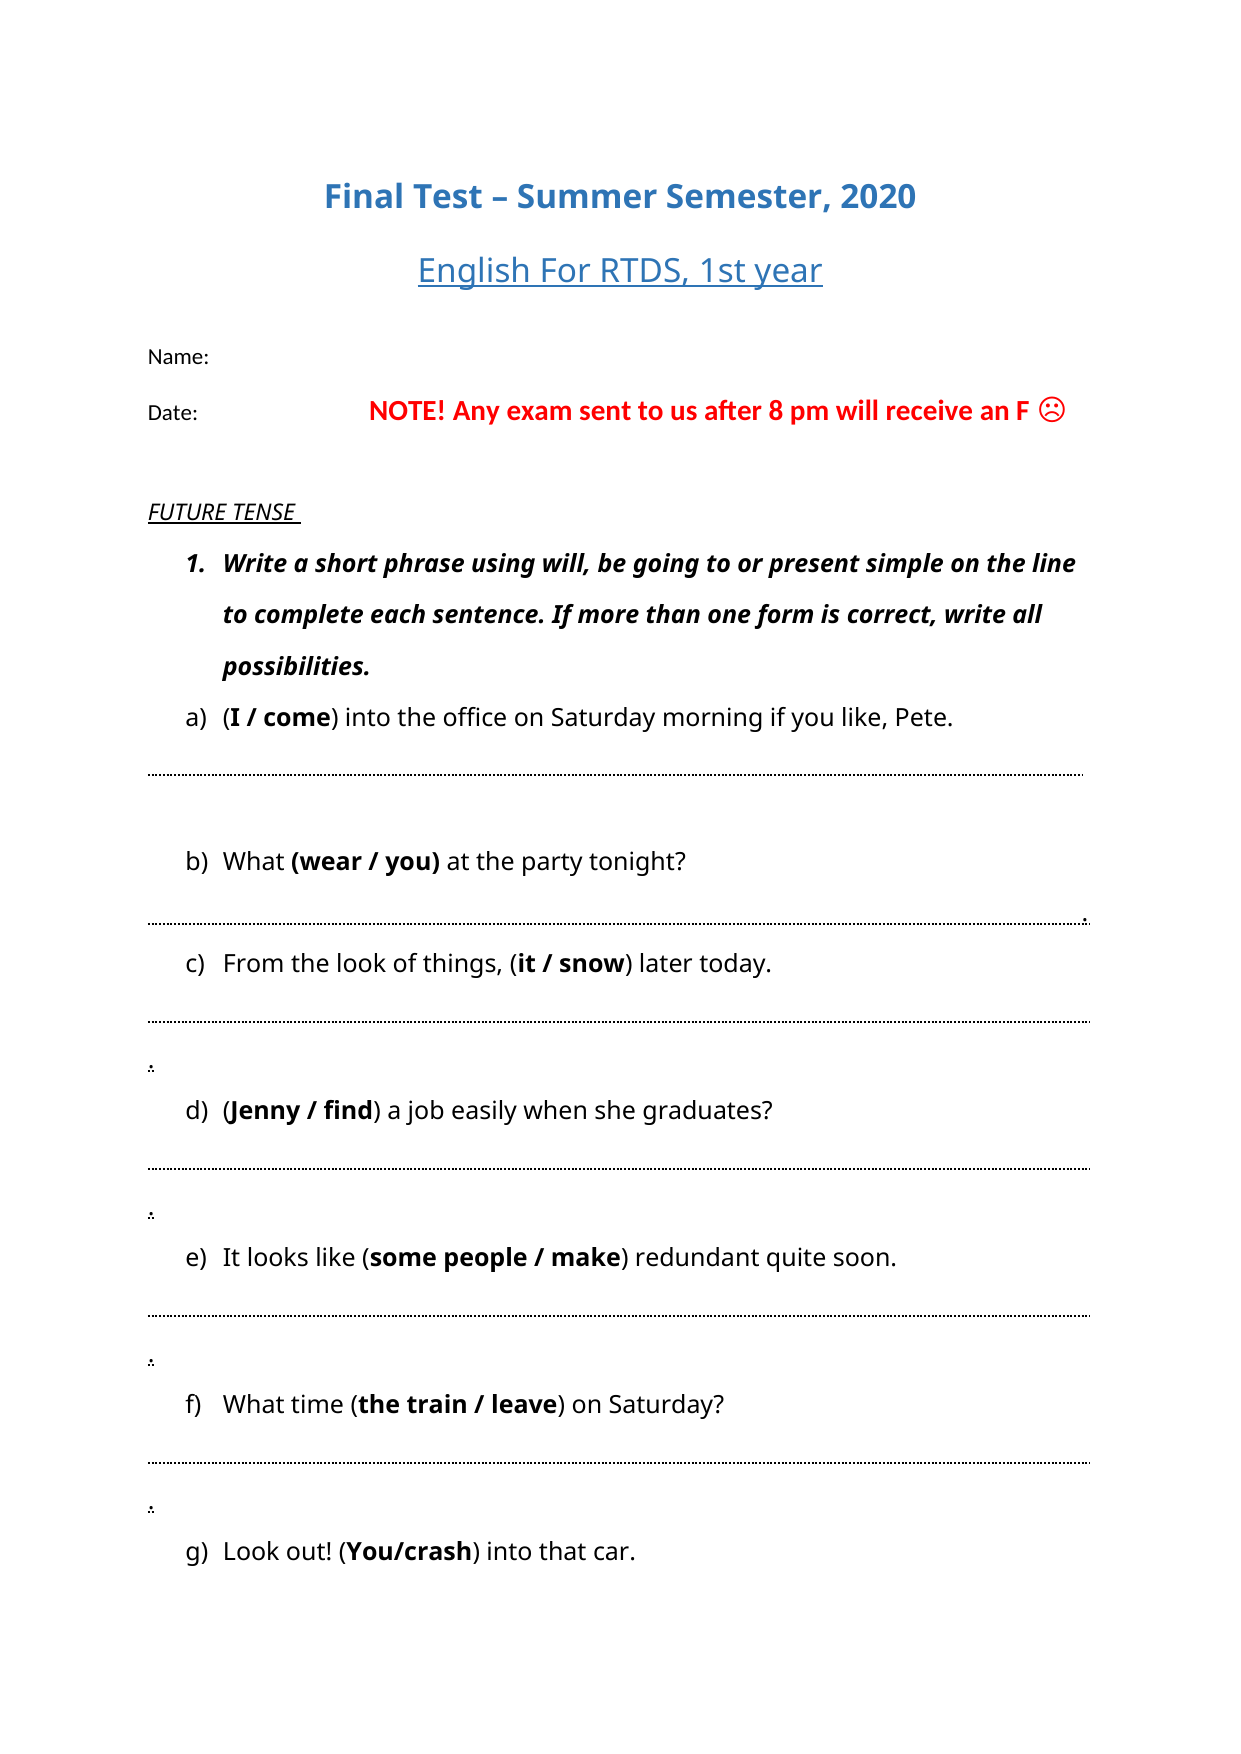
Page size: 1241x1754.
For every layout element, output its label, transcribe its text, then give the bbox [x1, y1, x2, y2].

list (I / come) into the office on Saturday morning if you like, Pete. [185, 699, 1093, 733]
text . [148, 1143, 1093, 1222]
text . [148, 996, 1093, 1075]
text English For RTDS, 1st year [148, 247, 1093, 292]
text . [148, 1291, 1093, 1369]
text Name: [148, 342, 1093, 370]
list (Jenny / find) a job easily when she graduates? [185, 1092, 1093, 1126]
list From the look of things, (it / snow) later today. [185, 945, 1093, 979]
text Date: NOTE! Any exam sent to us after 8 pm will receive an F [148, 389, 1093, 429]
list What (wear / you) at the party tonight? [185, 843, 1093, 877]
text FUTURE TENSE [148, 496, 1093, 527]
list What time (the train / leave) on Saturday? [185, 1387, 1093, 1421]
list Look out! (You/crash) into that car. [185, 1534, 1093, 1568]
list It looks like (some people / make) redundant quite soon. [185, 1239, 1093, 1273]
list Write a short phrase using will, be going to or present simple on the line to complete each sentence. If more than one form is correct, write all possibilities. [185, 546, 1093, 682]
text . [148, 1438, 1093, 1517]
text . [148, 894, 1093, 928]
text Final Test – Summer Semester, 2020 [148, 173, 1093, 218]
